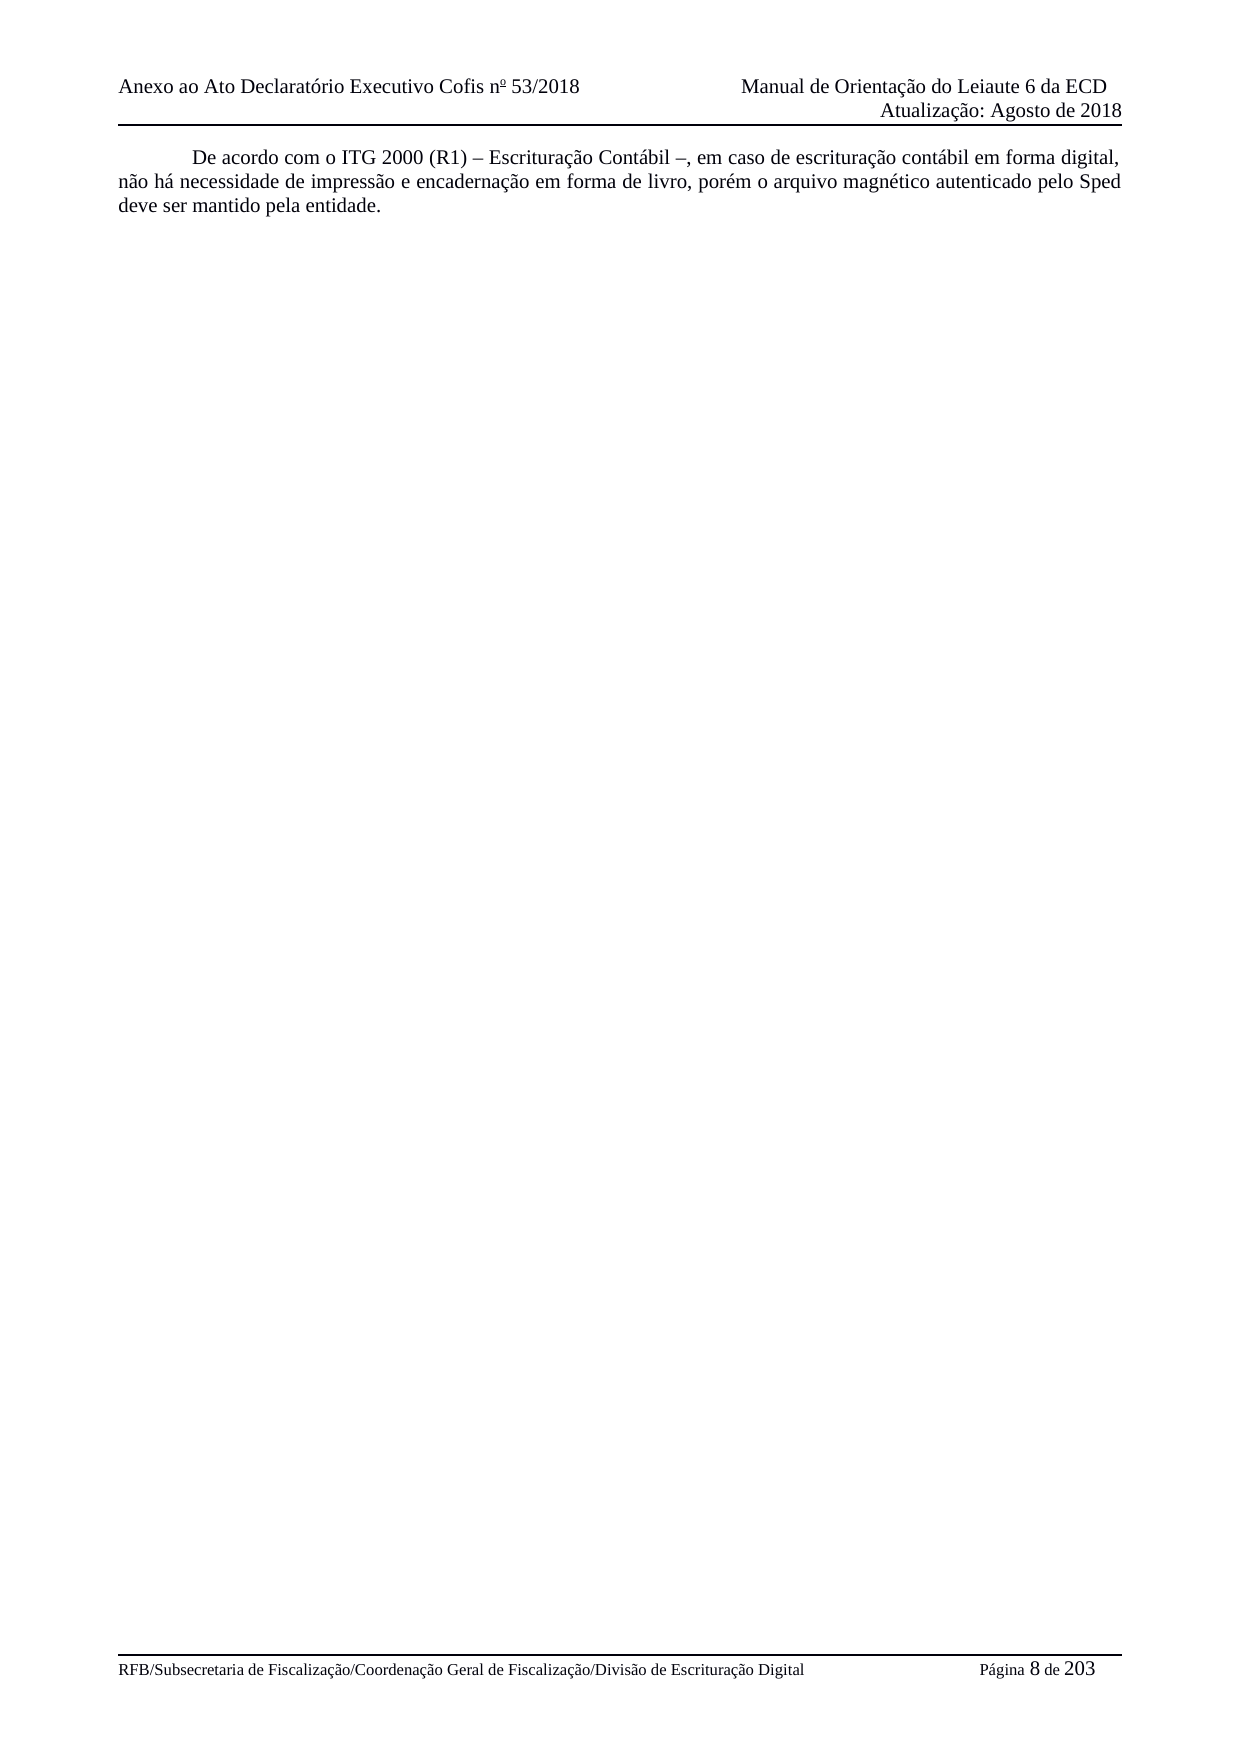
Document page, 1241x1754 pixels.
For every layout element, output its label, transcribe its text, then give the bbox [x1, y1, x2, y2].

text De acordo com o ITG 2000 (R1) – Escrituração Contábil –, em caso de escrituração contábil em forma digital, não há necessidade de impressão e encadernação em forma de livro, porém o arquivo magnético autenticado pelo Sped deve ser mantido pela entidade. [118, 145, 1122, 217]
